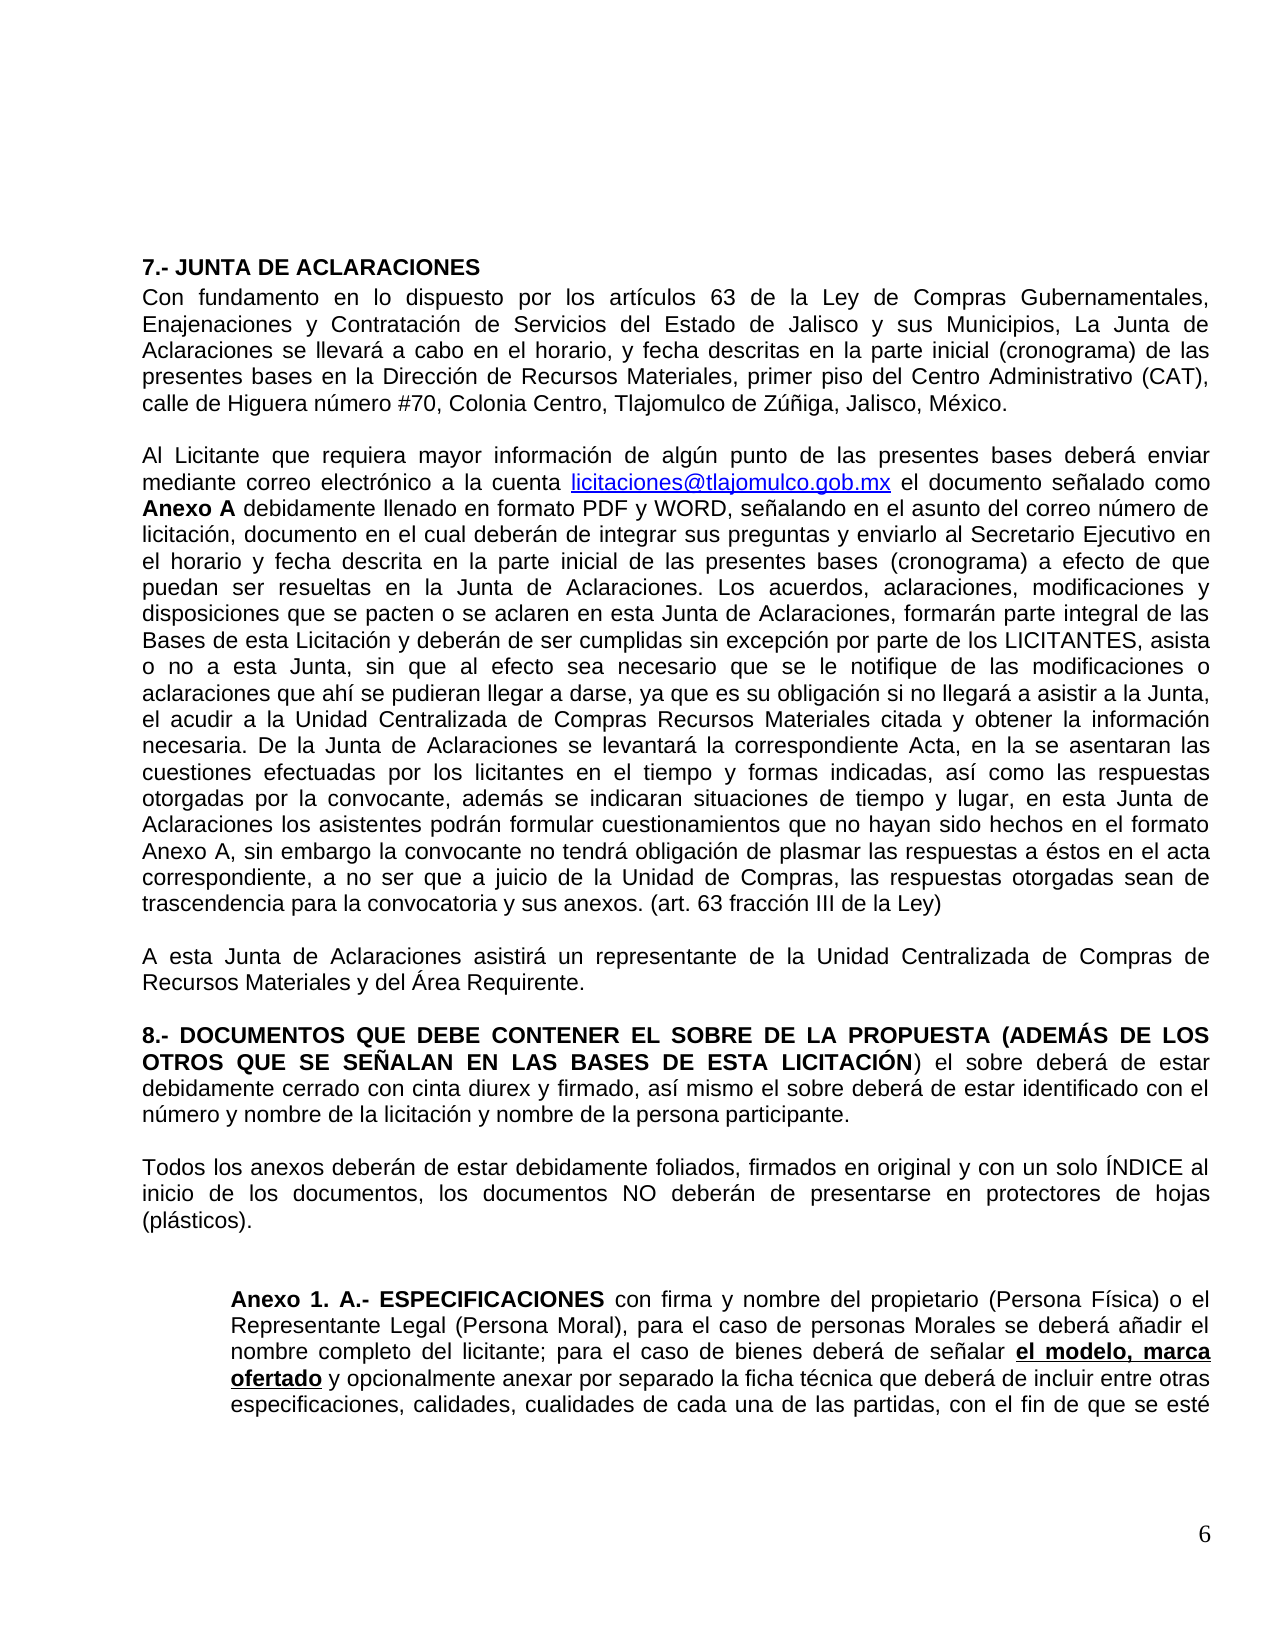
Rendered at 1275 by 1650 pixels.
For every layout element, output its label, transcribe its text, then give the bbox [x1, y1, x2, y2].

text Al Licitante que requiera mayor información de algún punto de las presentes bases deberá enviar mediante correo electrónico a la cuenta licitaciones@tlajomulco.gob.mx el documento señalado como Anexo A debidamente llenado en formato PDF y WORD, señalando en el asunto del correo número de licitación, documento en el cual deberán de integrar sus preguntas y enviarlo al Secretario Ejecutivo en el horario y fecha descrita en la parte inicial de las presentes bases (cronograma) a efecto de que puedan ser resueltas en la Junta de Aclaraciones. Los acuerdos, aclaraciones, modificaciones y disposiciones que se pacten o se aclaren en esta Junta de Aclaraciones, formarán parte integral de las Bases de esta Licitación y deberán de ser cumplidas sin excepción por parte de los LICITANTES, asista o no a esta Junta, sin que al efecto sea necesario que se le notifique de las modificaciones o aclaraciones que ahí se pudieran llegar a darse, ya que es su obligación si no llegará a asistir a la Junta, el acudir a la Unidad Centralizada de Compras Recursos Materiales citada y obtener la información necesaria. De la Junta de Aclaraciones se levantará la correspondiente Acta, en la se asentaran las cuestiones efectuadas por los licitantes en el tiempo y formas indicadas, así como las respuestas otorgadas por la convocante, además se indicaran situaciones de tiempo y lugar, en esta Junta de Aclaraciones los asistentes podrán formular cuestionamientos que no hayan sido hechos en el formato Anexo A, sin embargo la convocante no tendrá obligación de plasmar las respuestas a éstos en el acta correspondiente, a no ser que a juicio de la Unidad de Compras, las respuestas otorgadas sean de trascendencia para la convocatoria y sus anexos. (art. 63 fracción III de la Ley) [142, 442, 1211, 917]
text 7.- JUNTA DE ACLARACIONES [142, 254, 1211, 280]
text Con fundamento en lo dispuesto por los artículos 63 de la Ley de Compras Gubernamentales, Enajenaciones y Contratación de Servicios del Estado de Jalisco y sus Municipios, La Junta de Aclaraciones se llevará a cabo en el horario, y fecha descritas en la parte inicial (cronograma) de las presentes bases en la Dirección de Recursos Materiales, primer piso del Centro Administrativo (CAT), calle de Higuera número #70, Colonia Centro, Tlajomulco de Zúñiga, Jalisco, México. [142, 284, 1211, 416]
text 8.- DOCUMENTOS QUE DEBE CONTENER EL SOBRE DE LA PROPUESTA (ADEMÁS DE LOS OTROS QUE SE SEÑALAN EN LAS BASES DE ESTA LICITACIÓN) el sobre deberá de estar debidamente cerrado con cinta diurex y firmado, así mismo el sobre deberá de estar identificado con el número y nombre de la licitación y nombre de la persona participante. [142, 1022, 1211, 1127]
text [230, 1286, 1211, 1417]
text Todos los anexos deberán de estar debidamente foliados, firmados en original y con un solo ÍNDICE al inicio de los documentos, los documentos NO deberán de presentarse en protectores de hojas (plásticos). [142, 1154, 1211, 1233]
text A esta Junta de Aclaraciones asistirá un representante de la Unidad Centralizada de Compras de Recursos Materiales y del Área Requirente. [142, 943, 1211, 996]
